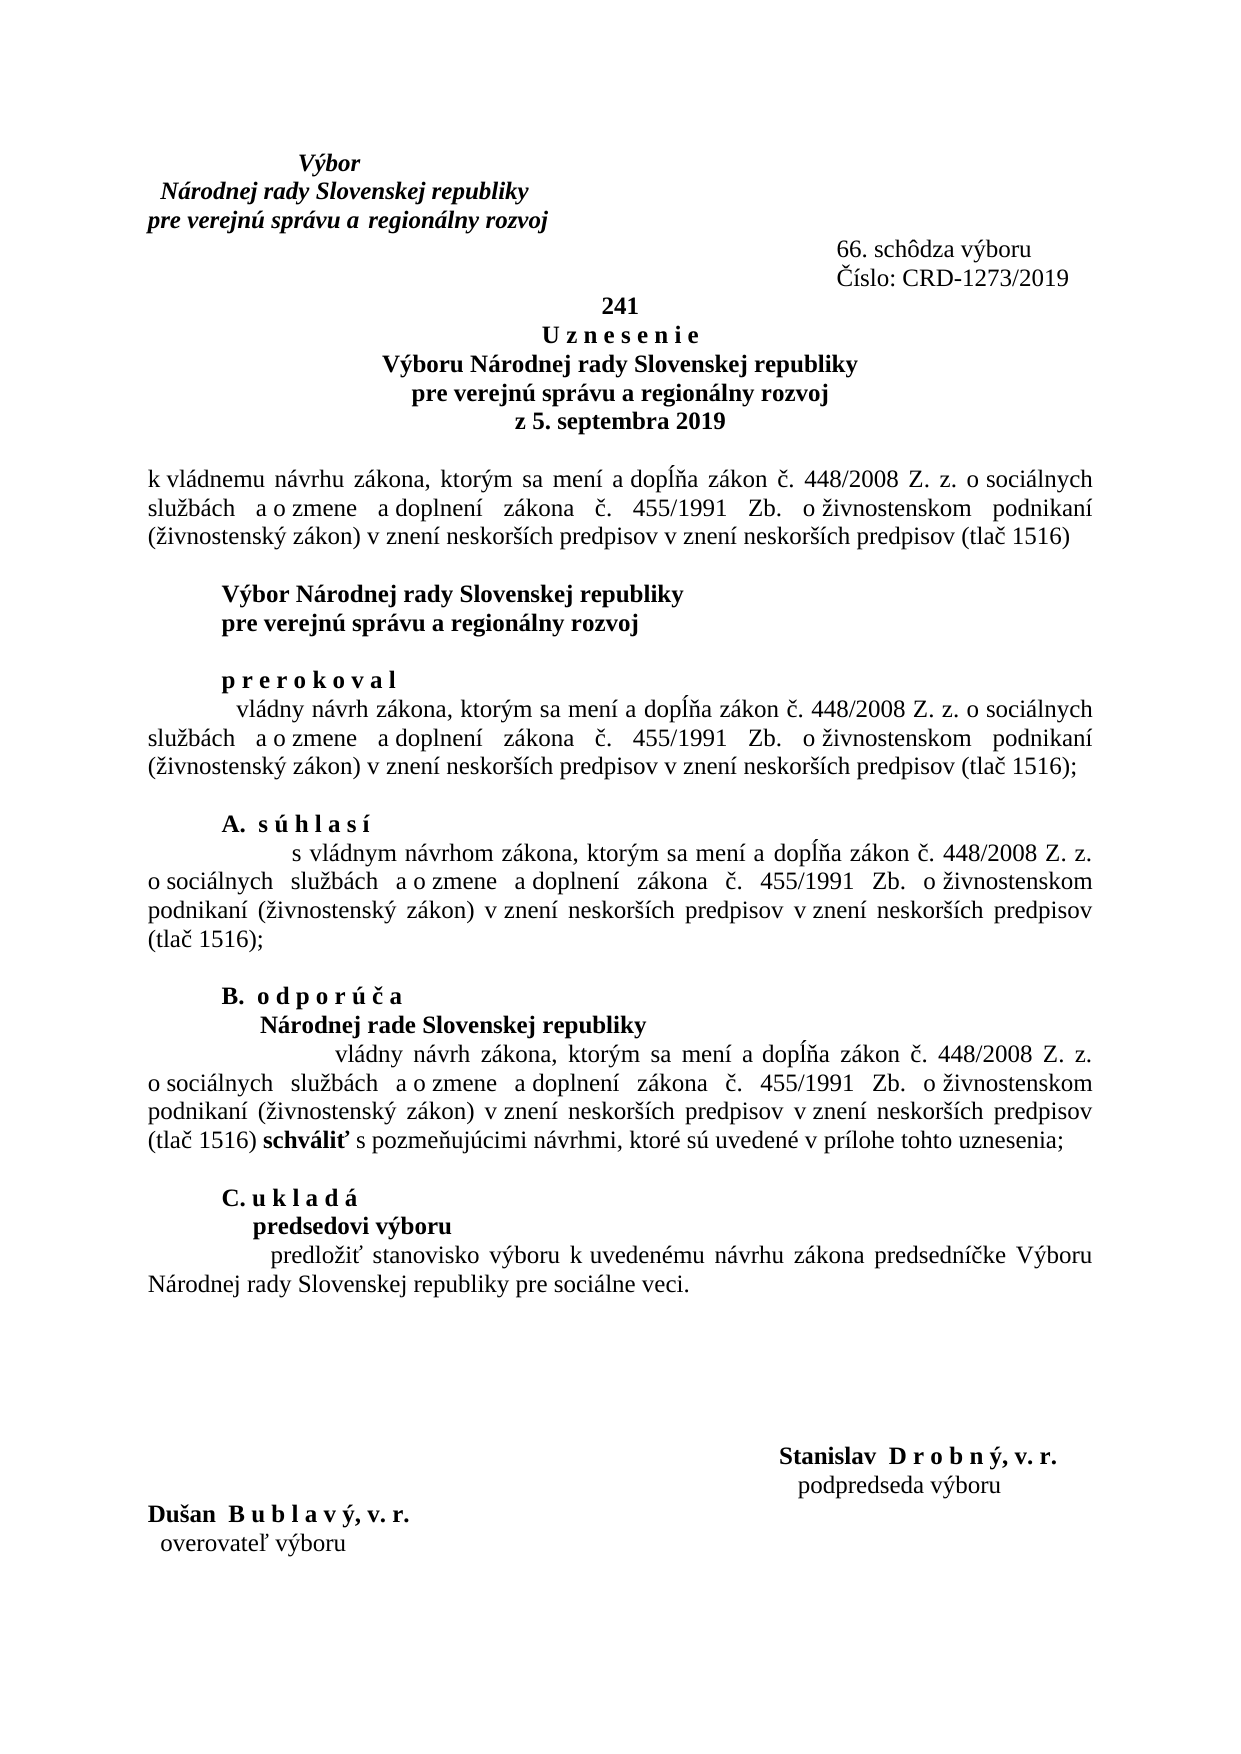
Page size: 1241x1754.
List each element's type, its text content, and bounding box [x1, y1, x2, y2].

text Výbor Národnej rady Slovenskej republiky [148, 579, 1093, 608]
text podpredseda výboru [148, 1470, 1093, 1499]
text pre verejnú správu a regionálny rozvoj [148, 205, 1093, 234]
text p r e r o k o v a l [148, 665, 1093, 694]
text z 5. septembra 2019 [148, 406, 1093, 435]
text C. u k l a d á [148, 1183, 1093, 1211]
text pre verejnú správu a regionálny rozvoj [148, 608, 1093, 636]
text Číslo: CRD-1273/2019 [443, 263, 1093, 291]
text Národnej rade Slovenskej republiky [148, 1010, 1093, 1039]
text s vládnym návrhom zákona, ktorým sa mení a dopĺňa zákon č. 448/2008 Z. z. o sociálnych službách a o zmene a doplnení zákona č. 455/1991 Zb. o živnostenskom podnikaní (živnostenský zákon) v znení neskorších predpisov v znení neskorších predpisov (tlač 1516); [148, 838, 1093, 953]
text overovateľ výboru [148, 1528, 1093, 1556]
text Výbor [148, 148, 1093, 176]
text predsedovi výboru [148, 1211, 1093, 1240]
text vládny návrh zákona, ktorým sa mení a dopĺňa zákon č. 448/2008 Z. z. o sociálnych službách a o zmene a doplnení zákona č. 455/1991 Zb. o živnostenskom podnikaní (živnostenský zákon) v znení neskorších predpisov v znení neskorších predpisov (tlač 1516) schváliť s pozmeňujúcimi návrhmi, ktoré sú uvedené v prílohe tohto uznesenia; [148, 1039, 1093, 1154]
text pre verejnú správu a regionálny rozvoj [148, 378, 1093, 406]
text Výboru Národnej rady Slovenskej republiky [148, 349, 1093, 378]
text Stanislav D r o b n ý, v. r. [148, 1441, 1093, 1470]
text predložiť stanovisko výboru k uvedenému návrhu zákona predsedníčke Výboru Národnej rady Slovenskej republiky pre sociálne veci. [148, 1240, 1093, 1298]
text A. s ú h l a s í [148, 809, 1093, 838]
text Národnej rady Slovenskej republiky [148, 176, 1093, 205]
text 66. schôdza výboru [369, 234, 1093, 263]
text Dušan B u b l a v ý, v. r. [148, 1499, 1093, 1528]
text U z n e s e n i e [148, 320, 1093, 349]
text vládny návrh zákona, ktorým sa mení a dopĺňa zákon č. 448/2008 Z. z. o sociálnych službách a o zmene a doplnení zákona č. 455/1991 Zb. o živnostenskom podnikaní (živnostenský zákon) v znení neskorších predpisov v znení neskorších predpisov (tlač 1516); [148, 694, 1093, 780]
text 241 [148, 291, 1093, 320]
text k vládnemu návrhu zákona, ktorým sa mení a dopĺňa zákon č. 448/2008 Z. z. o sociálnych službách a o zmene a doplnení zákona č. 455/1991 Zb. o živnostenskom podnikaní (živnostenský zákon) v znení neskorších predpisov v znení neskorších predpisov (tlač 1516) [148, 464, 1093, 550]
text B. o d p o r ú č a [148, 981, 1093, 1010]
